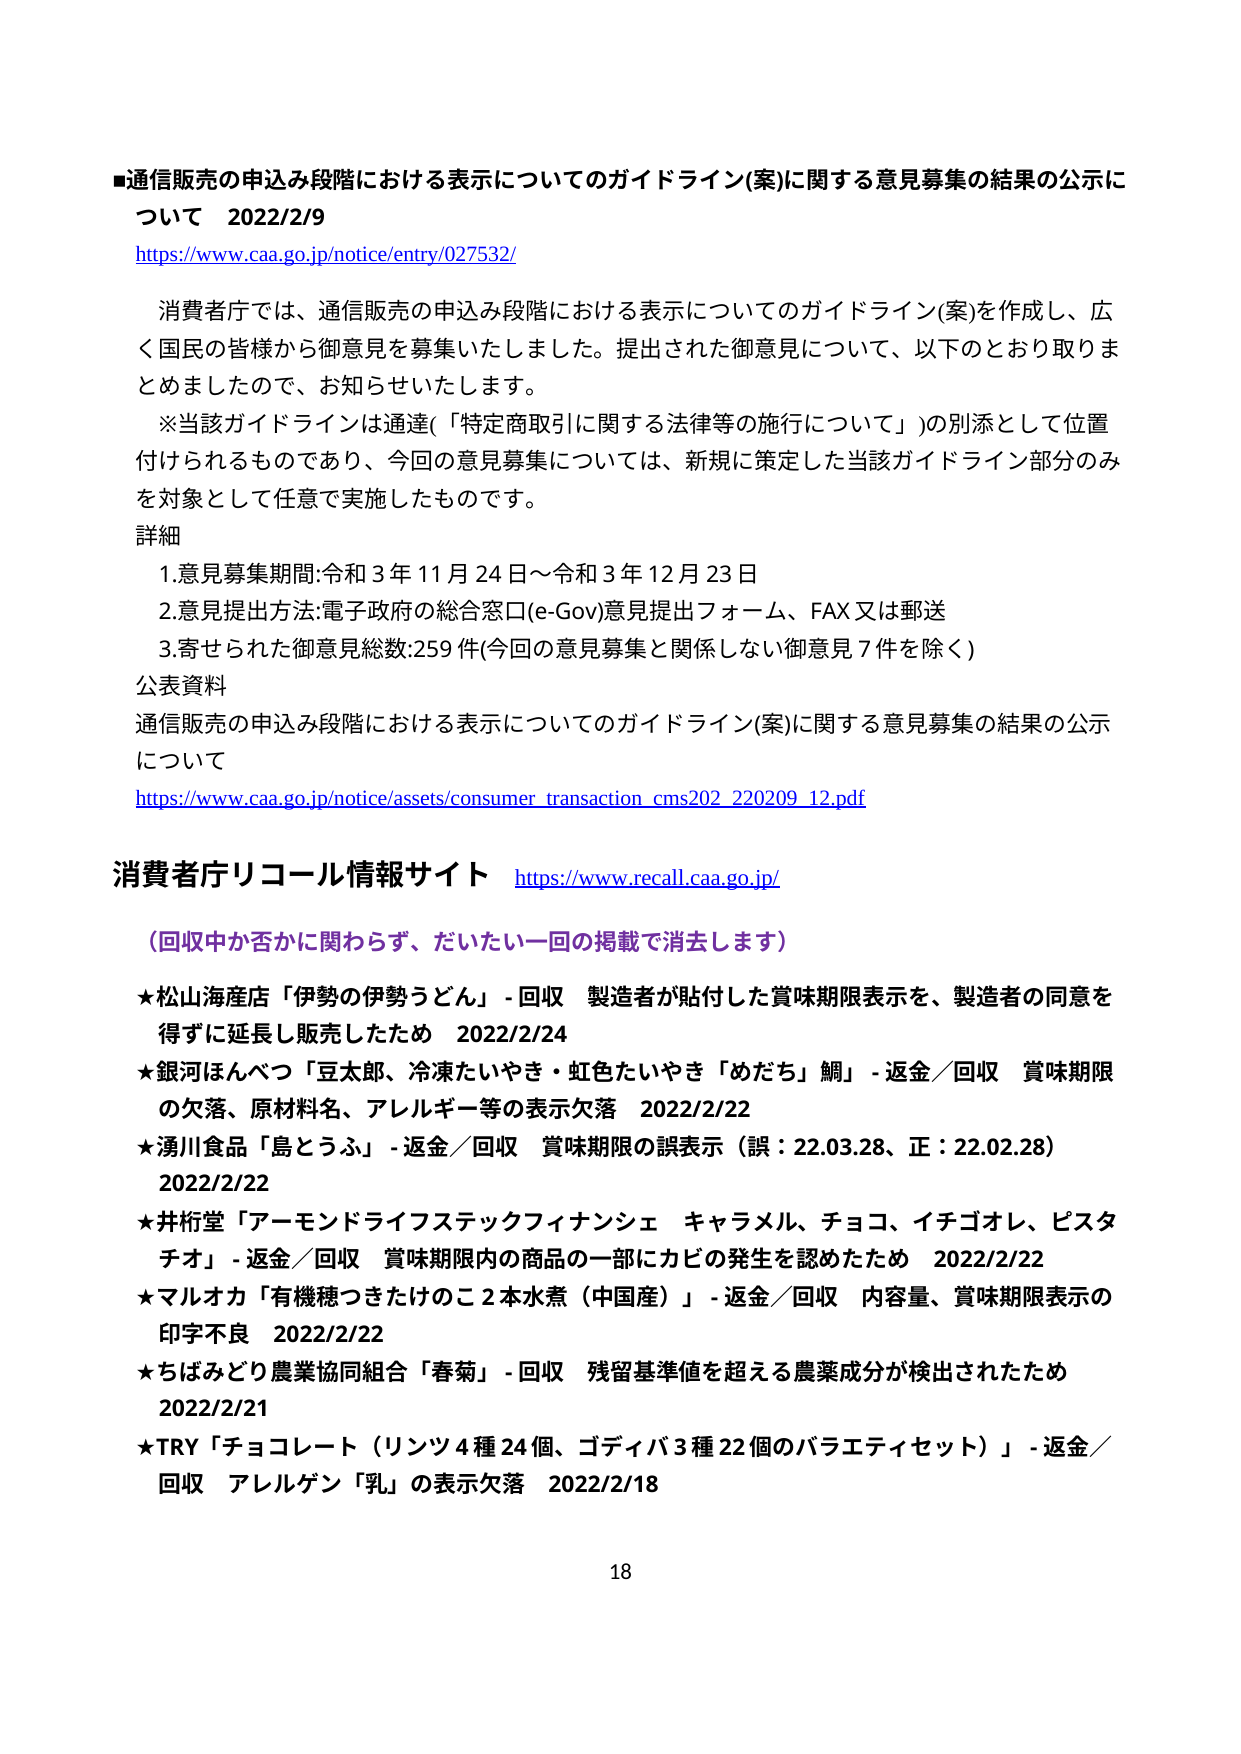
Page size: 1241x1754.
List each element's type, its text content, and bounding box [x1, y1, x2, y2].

text 消費者庁では、通信販売の申込み段階における表示についてのガイドライン(案)を作成し、広く国民の皆様から御意見を募集いたしました。提出された御意見について、以下のとおり取りまとめましたので、お知らせいたします。 [112, 291, 1128, 403]
text ※当該ガイドラインは通達(「特定商取引に関する法律等の施行について」)の別添として位置付けられるものであり、今回の意見募集については、新規に策定した当該ガイドライン部分のみを対象として任意で実施したものです。 [135, 403, 1128, 516]
text 1.意見募集期間:令和3年11月24日～令和3年12月23日 [135, 553, 1128, 591]
text ★湧川食品「島とうふ」 - 返金／回収 賞味期限の誤表示（誤：22.03.28、正：22.02.28） 2022/2/22 [135, 1126, 1128, 1201]
text 消費者庁リコール情報サイト https://www.recall.caa.go.jp/ [112, 835, 1128, 910]
text 3.寄せられた御意見総数:259件(今回の意見募集と関係しない御意見7件を除く) [135, 628, 1128, 666]
text ★松山海産店「伊勢の伊勢うどん」 - 回収 製造者が貼付した賞味期限表示を、製造者の同意を得ずに延長し販売したため 2022/2/24 [135, 976, 1128, 1051]
text 2.意見提出方法:電子政府の総合窓口(e-Gov)意見提出フォーム、FAX又は郵送 [135, 591, 1128, 628]
text ★銀河ほんべつ「豆太郎、冷凍たいやき・虹色たいやき「めだち」鯛」 - 返金／回収 賞味期限の欠落、原材料名、アレルギー等の表示欠落 2022/2/22 [135, 1051, 1128, 1126]
text 詳細 [135, 516, 1128, 553]
text ★井桁堂「アーモンドライフステックフィナンシェ キャラメル、チョコ、イチゴオレ、ピスタチオ」 - 返金／回収 賞味期限内の商品の一部にカビの発生を認めたため 2022/2/22 [135, 1201, 1128, 1276]
text https://www.caa.go.jp/notice/assets/consumer_transaction_cms202_220209_12.pdf [135, 778, 1128, 816]
text 通信販売の申込み段階における表示についてのガイドライン(案)に関する意見募集の結果の公示について [135, 703, 1128, 778]
text 公表資料 [135, 666, 1128, 703]
text ★ちばみどり農業協同組合「春菊」 - 回収 残留基準値を超える農薬成分が検出されたため 2022/2/21 [135, 1351, 1128, 1426]
text https://www.caa.go.jp/notice/entry/027532/ [112, 235, 1128, 272]
text ★TRY「チョコレート（リンツ4種24個、ゴディバ3種22個のバラエティセット）」 - 返金／回収 アレルゲン「乳」の表示欠落 2022/2/18 [135, 1426, 1128, 1501]
text ■通信販売の申込み段階における表示についてのガイドライン(案)に関する意見募集の結果の公示について 2022/2/9 [112, 160, 1128, 235]
text ★マルオカ「有機穂つきたけのこ2本水煮（中国産）」 - 返金／回収 内容量、賞味期限表示の印字不良 2022/2/22 [135, 1276, 1128, 1351]
text （回収中か否かに関わらず、だいたい一回の掲載で消去します） [112, 922, 1128, 960]
